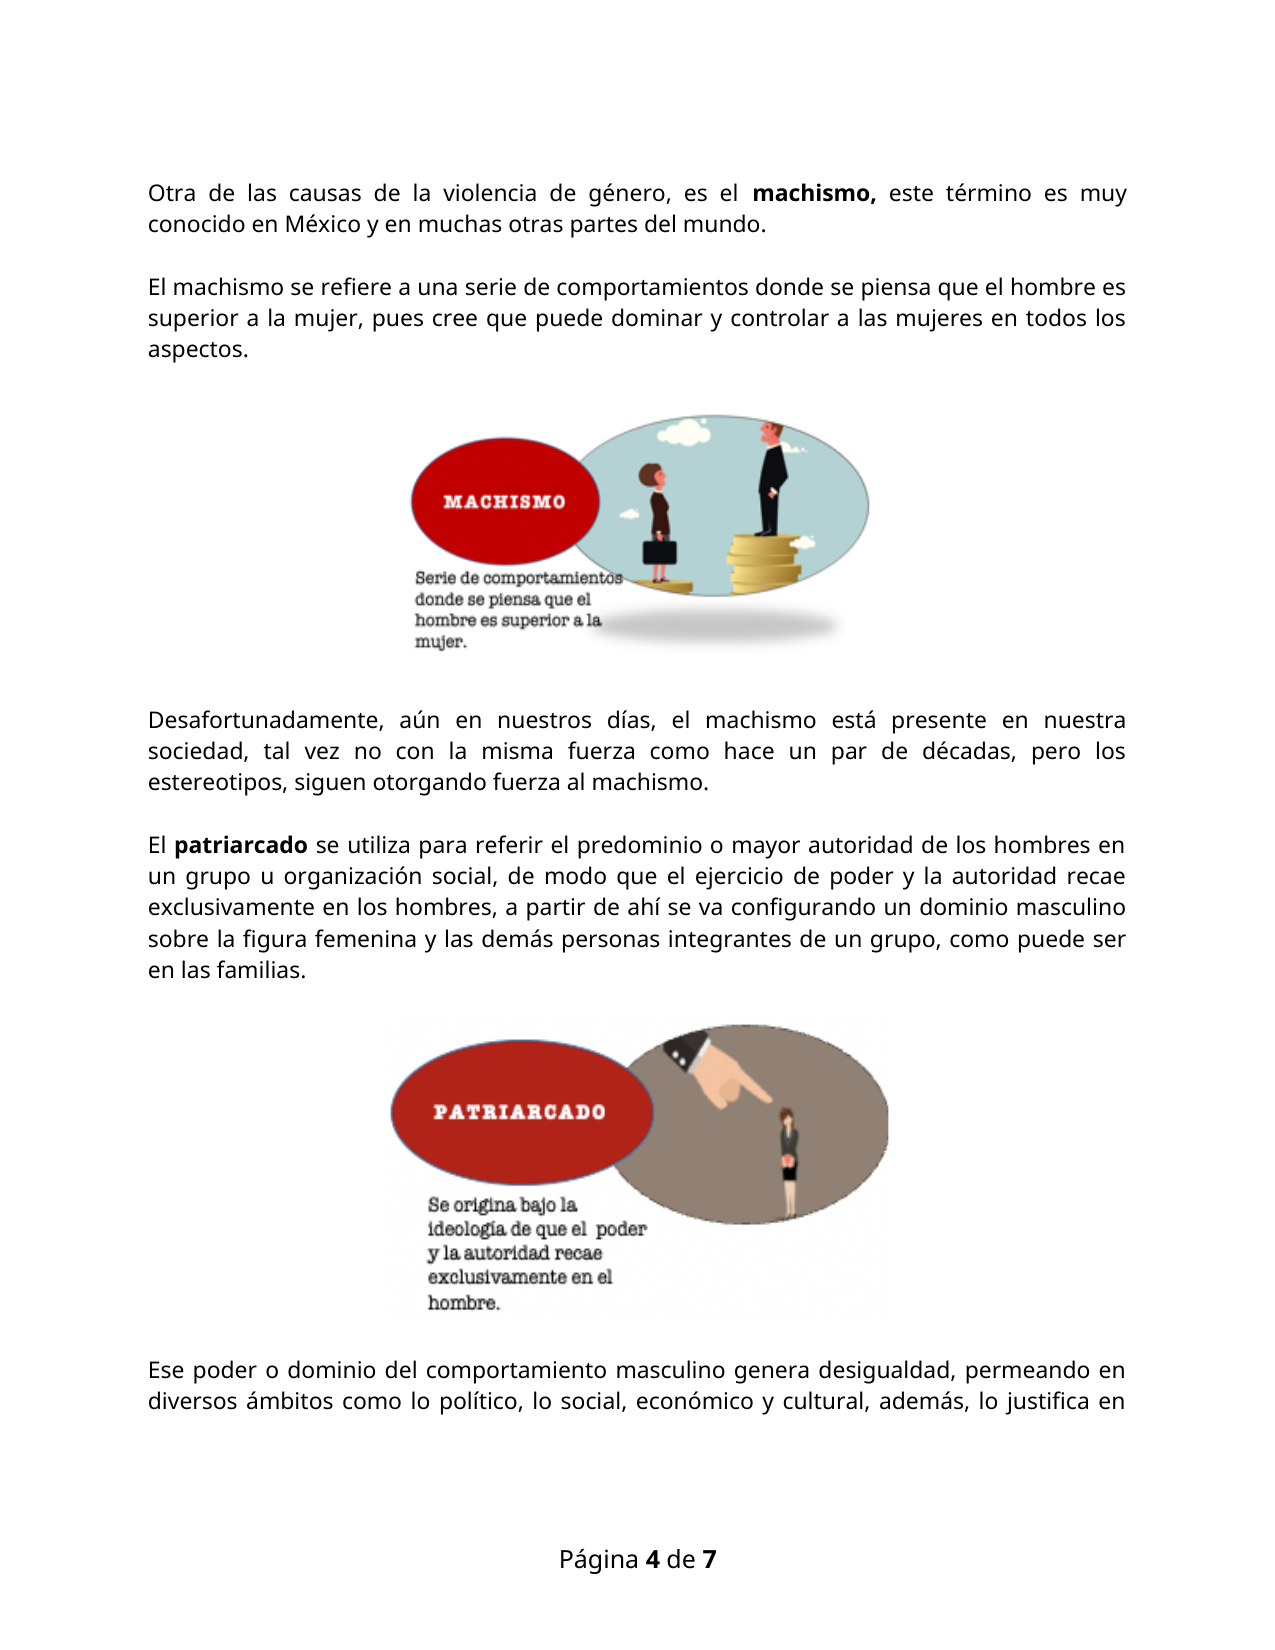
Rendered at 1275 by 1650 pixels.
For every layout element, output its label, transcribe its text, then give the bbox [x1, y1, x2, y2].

text El patriarcado se utiliza para referir el predominio o mayor autoridad de los hombres en un grupo u organización social, de modo que el ejercicio de poder y la autoridad recae exclusivamente en los hombres, a partir de ahí se va configurando un dominio masculino sobre la figura femenina y las demás personas integrantes de un grupo, como puede ser en las familias. [148, 829, 1127, 985]
picture [404, 396, 871, 673]
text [148, 1354, 1127, 1416]
text El machismo se refiere a una serie de comportamientos donde se piensa que el hombre es superior a la mujer, pues cree que puede dominar y controlar a las mujeres en todos los aspectos. [148, 271, 1127, 365]
picture [386, 1016, 889, 1323]
text Otra de las causas de la violencia de género, es el machismo, este término es muy conocido en México y en muchas otras partes del mundo. [148, 177, 1127, 240]
text Desafortunadamente, aún en nuestros días, el machismo está presente en nuestra sociedad, tal vez no con la misma fuerza como hace un par de décadas, pero los estereotipos, siguen otorgando fuerza al machismo. [148, 704, 1127, 797]
